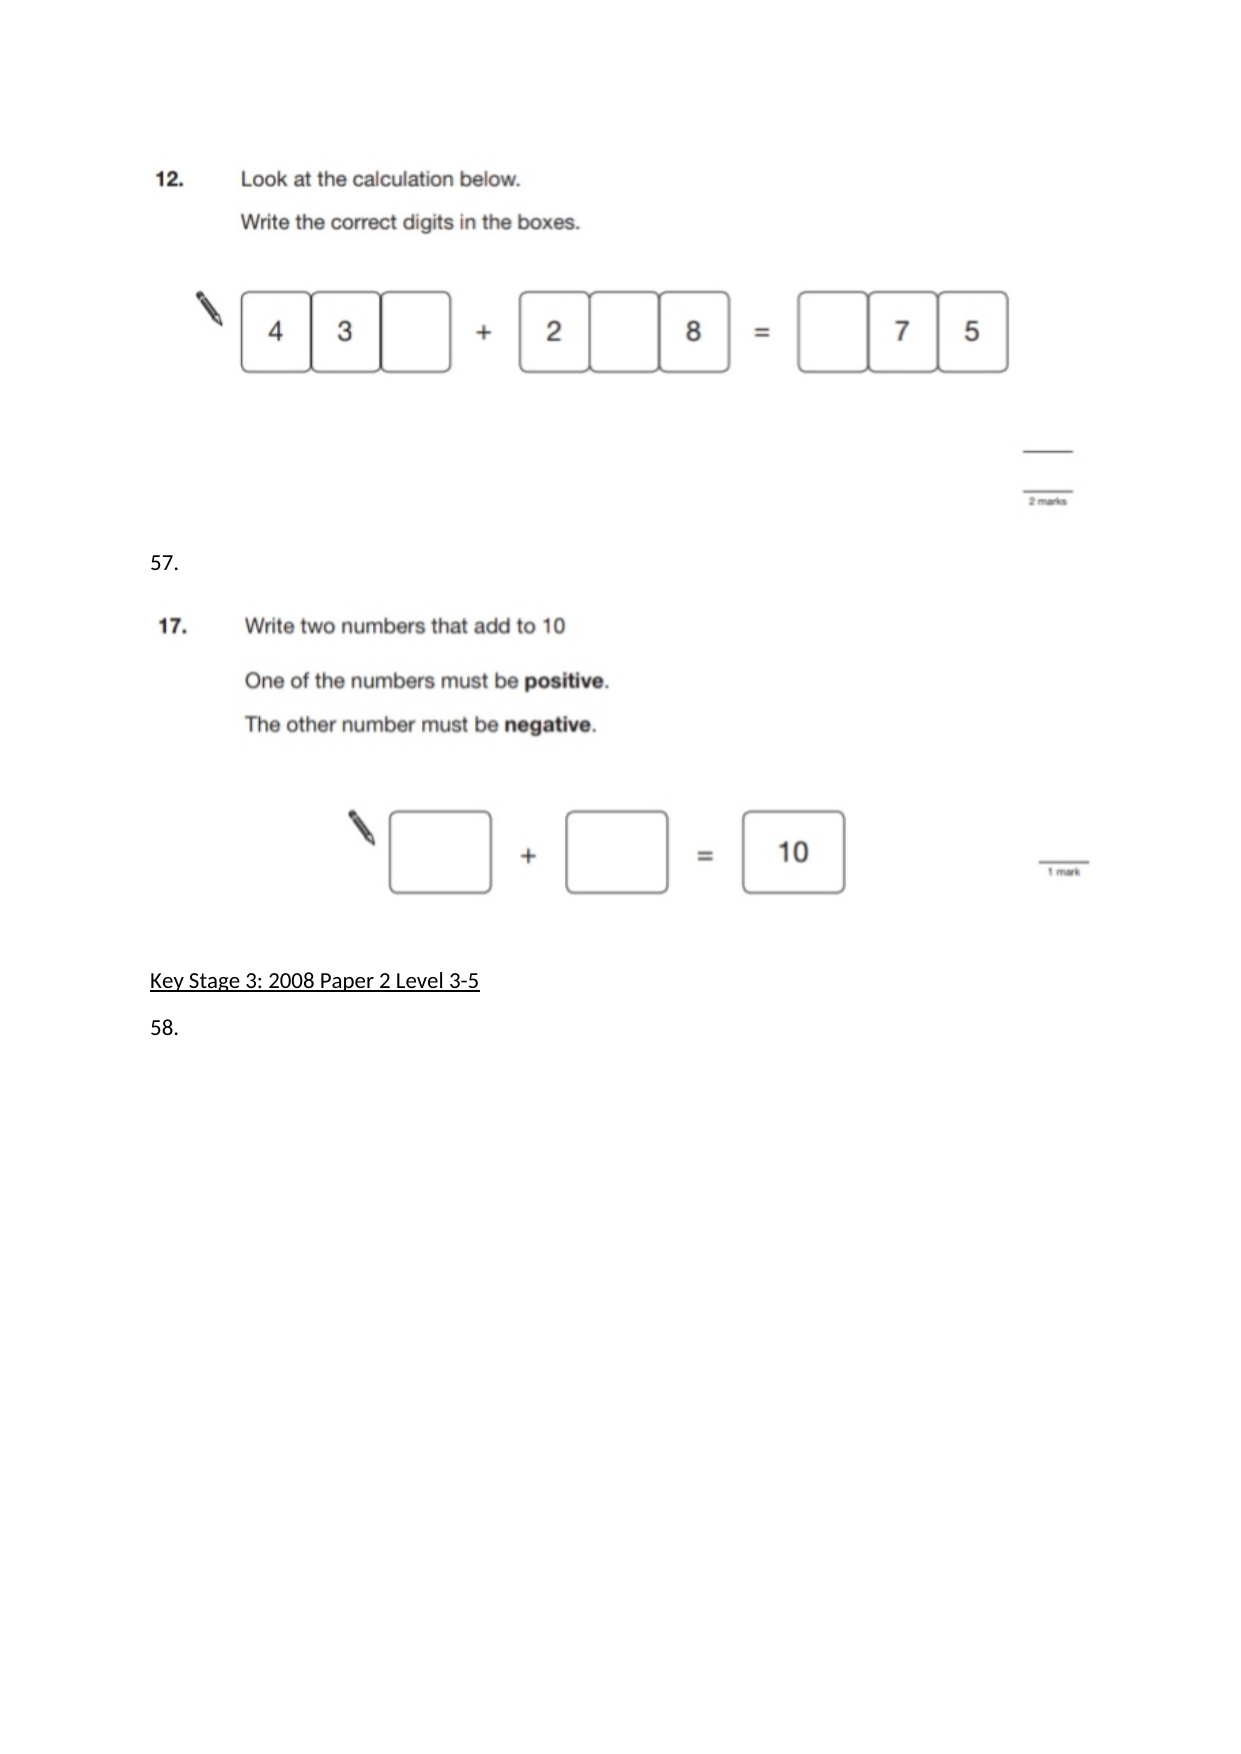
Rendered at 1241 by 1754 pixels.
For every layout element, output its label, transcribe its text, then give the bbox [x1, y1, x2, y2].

text 58. [150, 1013, 1090, 1041]
picture [150, 150, 1091, 529]
picture [150, 594, 1091, 948]
text 57. [150, 548, 1090, 576]
text Key Stage 3: 2008 Paper 2 Level 3-5 [150, 966, 1090, 994]
